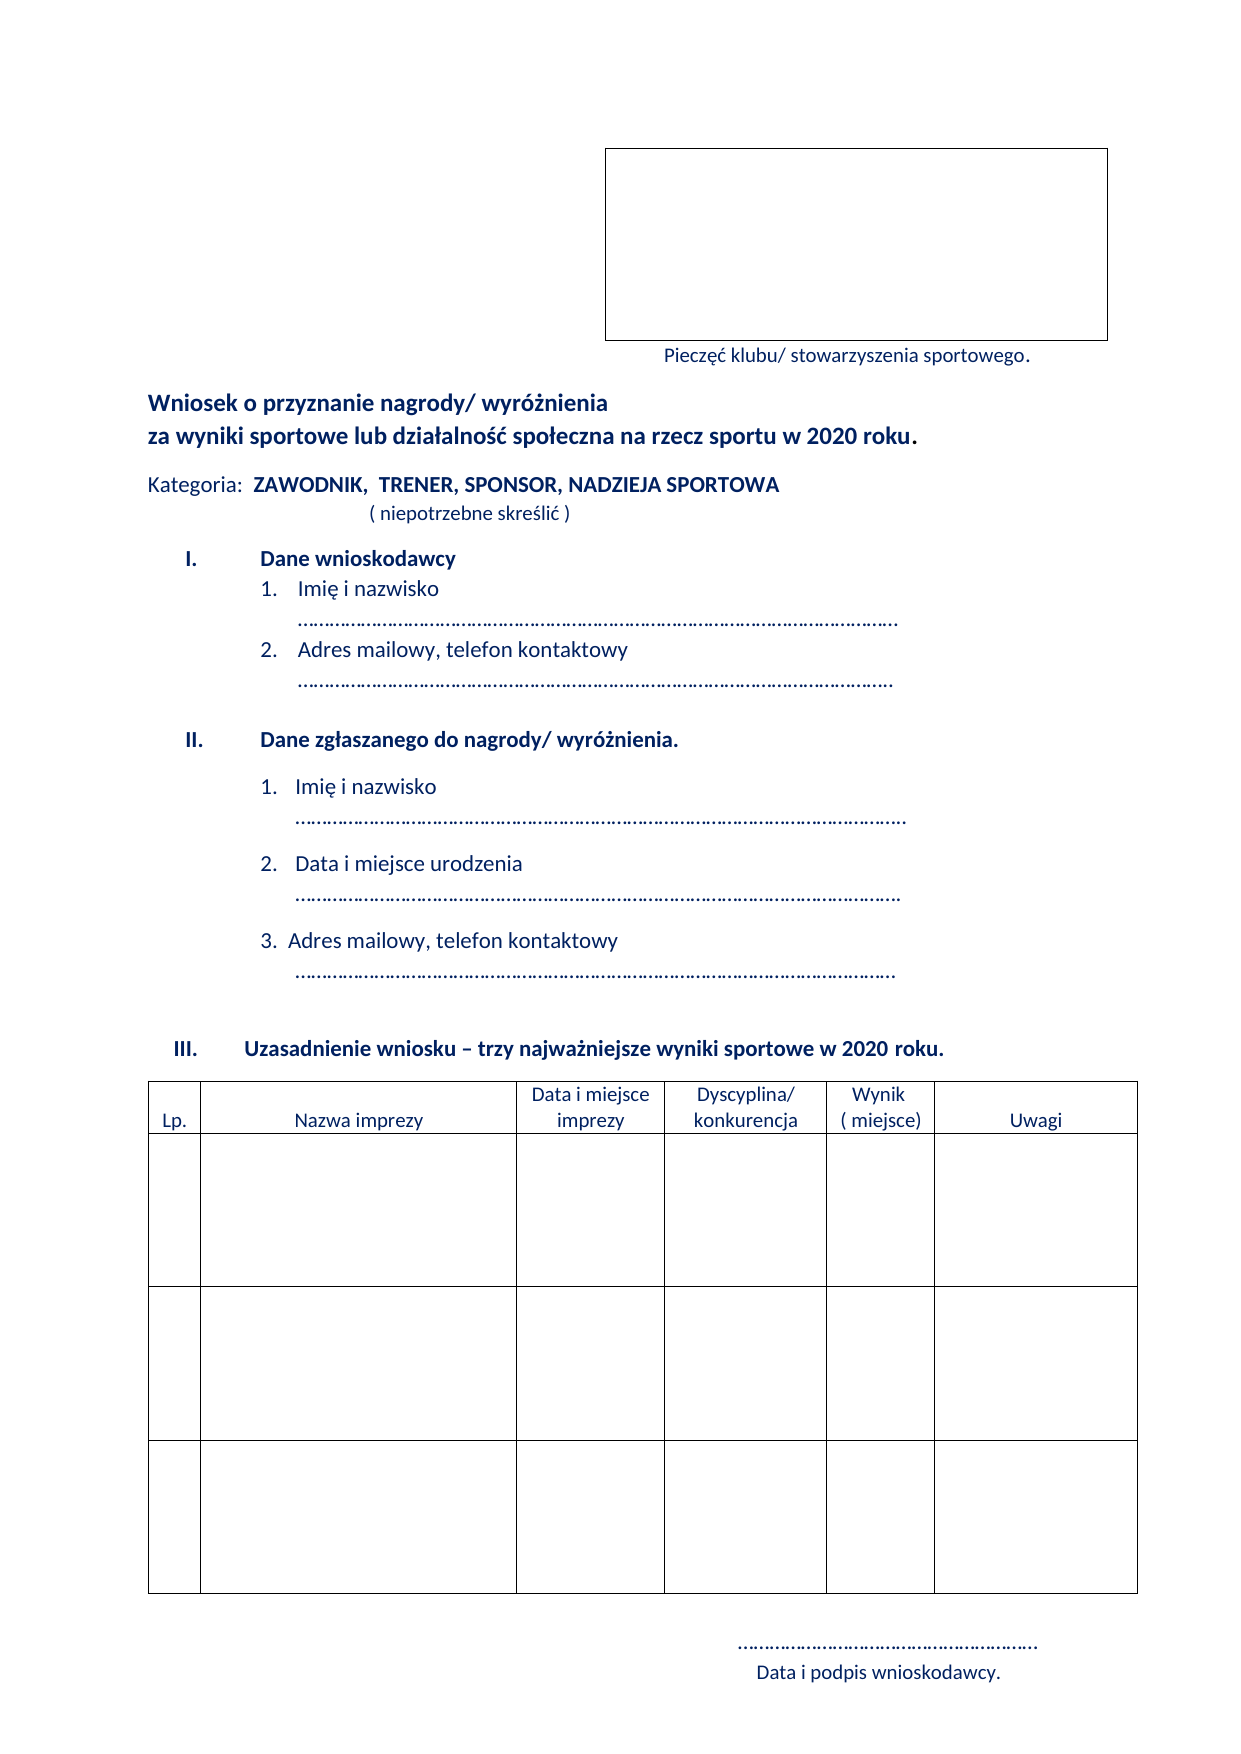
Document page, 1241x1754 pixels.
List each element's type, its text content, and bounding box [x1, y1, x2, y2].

table_header [606, 149, 1107, 339]
table_cell [201, 1134, 516, 1286]
table_header Nazwa imprezy [201, 1082, 516, 1132]
table_header Dyscyplina/ konkurencja [665, 1082, 826, 1132]
table_cell [827, 1441, 934, 1593]
list Imię i nazwisko …………………………………………………………………………………………………… [260, 574, 1092, 632]
table_cell [665, 1287, 826, 1440]
table_cell [827, 1287, 934, 1440]
table_header Lp. [149, 1082, 200, 1132]
table_cell [517, 1134, 664, 1286]
list Adres mailowy, telefon kontaktowy ………………………………………………………………………………………………….. [260, 635, 1092, 723]
list Dane wnioskodawcy [185, 544, 1092, 572]
text Kategoria: ZAWODNIK, TRENER, SPONSOR, NADZIEJA SPORTOWA ( niepotrzebne skreślić ) [148, 470, 1092, 525]
table_cell [201, 1441, 516, 1593]
text 2. Data i miejsce urodzenia ……………………………………………………………………………………………………. [186, 849, 1092, 907]
table_header Uwagi [935, 1082, 1137, 1132]
text III. Uzasadnienie wniosku – trzy najważniejsze wyniki sportowe w 2020 roku. [148, 1003, 1092, 1062]
table_header Data i miejsce imprezy [517, 1082, 664, 1132]
table_cell [201, 1287, 516, 1440]
text ………………………………………………… Data i podpis wnioskodawcy. [148, 1594, 1092, 1685]
table_cell [665, 1441, 826, 1593]
table_cell [827, 1134, 934, 1286]
text 1. Imię i nazwisko …………………………………………………………………………………………………….. [186, 772, 1092, 830]
table_cell [935, 1287, 1137, 1440]
list Dane zgłaszanego do nagrody/ wyróżnienia. [185, 725, 1092, 753]
table_cell [935, 1441, 1137, 1593]
table_cell [935, 1134, 1137, 1286]
table_cell [149, 1441, 200, 1593]
text Wniosek o przyznanie nagrody/ wyróżnienia za wyniki sportowe lub działalność społeczna na rzecz sportu w 2020 roku. [148, 387, 1092, 451]
text 3. Adres mailowy, telefon kontaktowy …………………………………………………………………………………………………… [186, 926, 1092, 984]
table_cell [149, 1134, 200, 1286]
text Pieczęć klubu/ stowarzyszenia sportowego. [148, 341, 1092, 369]
table_cell [517, 1441, 664, 1593]
table_header Wynik ( miejsce) [827, 1082, 934, 1132]
table_cell [665, 1134, 826, 1286]
table_cell [149, 1287, 200, 1440]
table_cell [517, 1287, 664, 1440]
